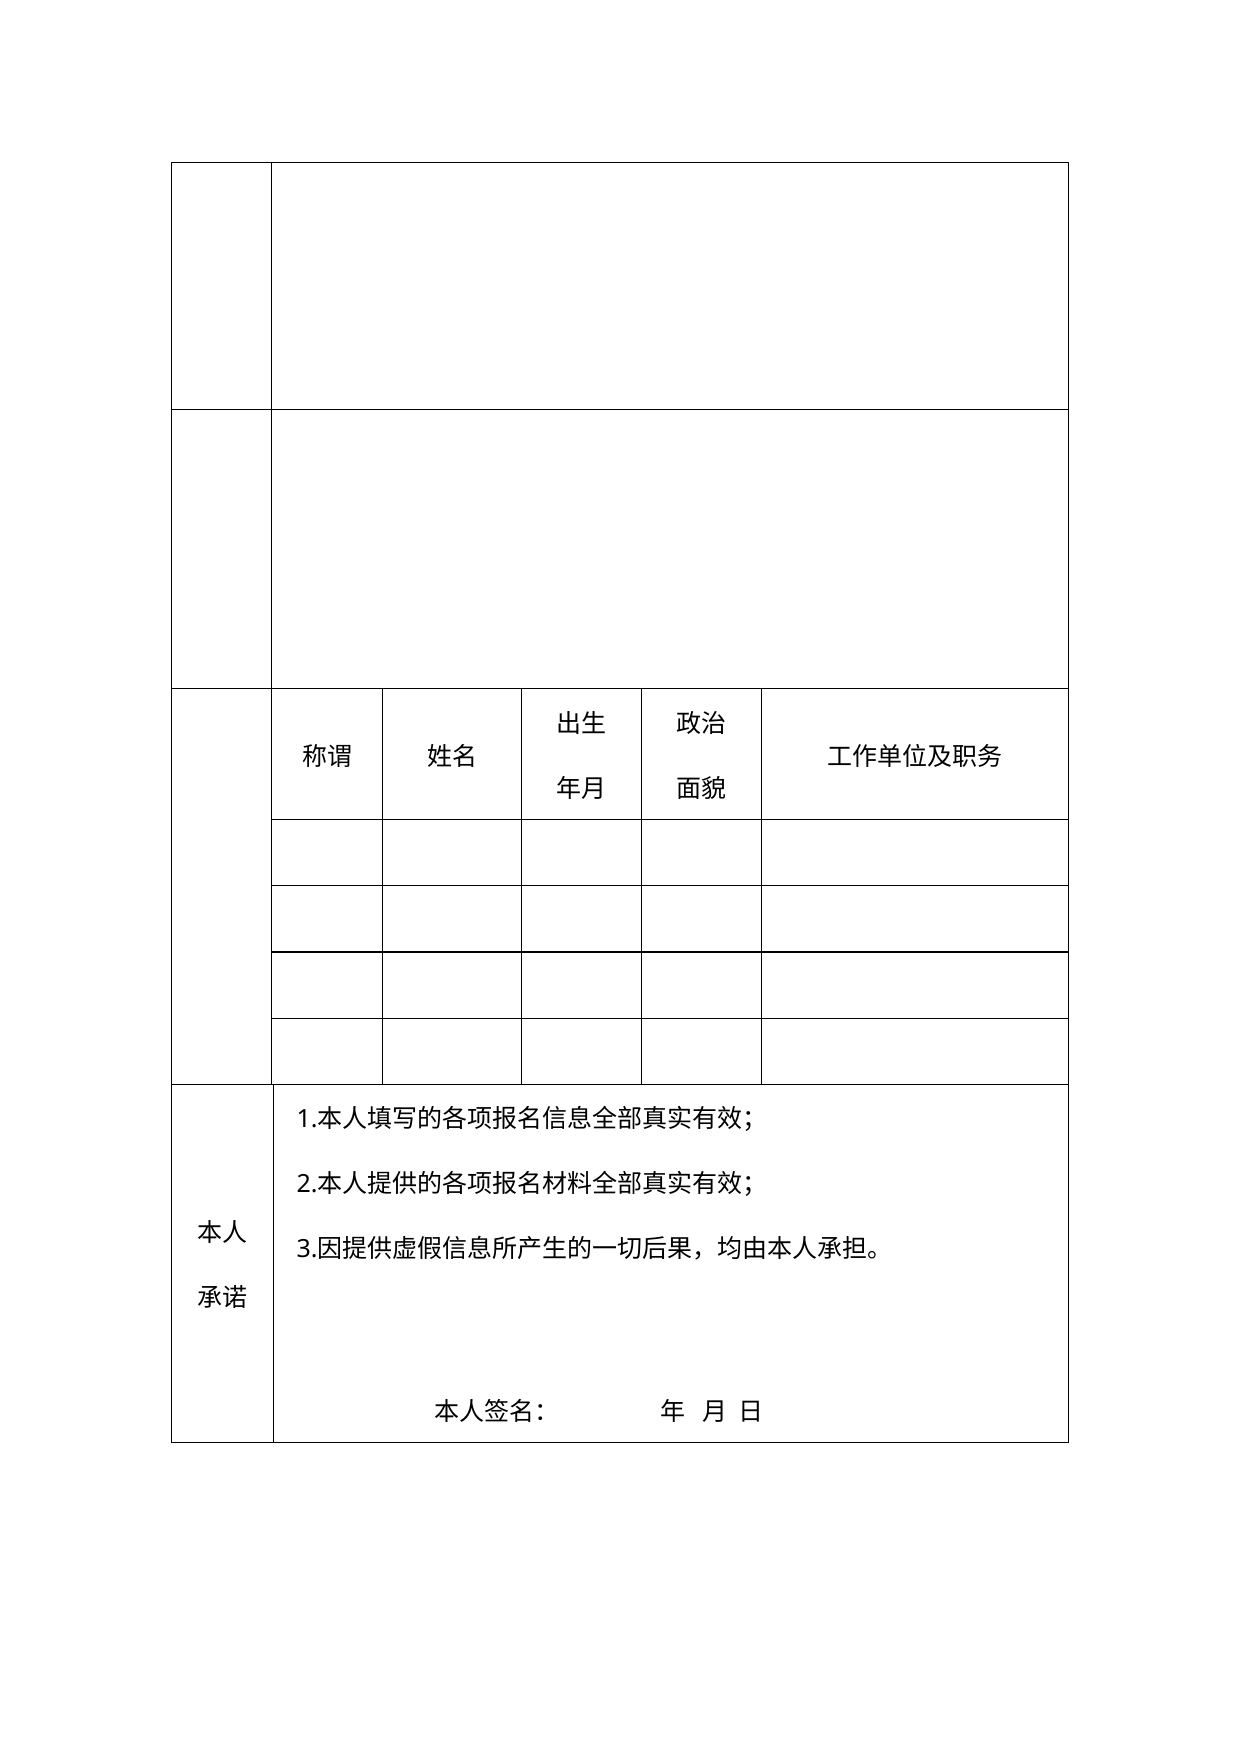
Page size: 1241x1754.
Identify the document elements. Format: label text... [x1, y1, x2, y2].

table_header 应聘岗位： 本人签名： [123, 162, 1118, 1476]
